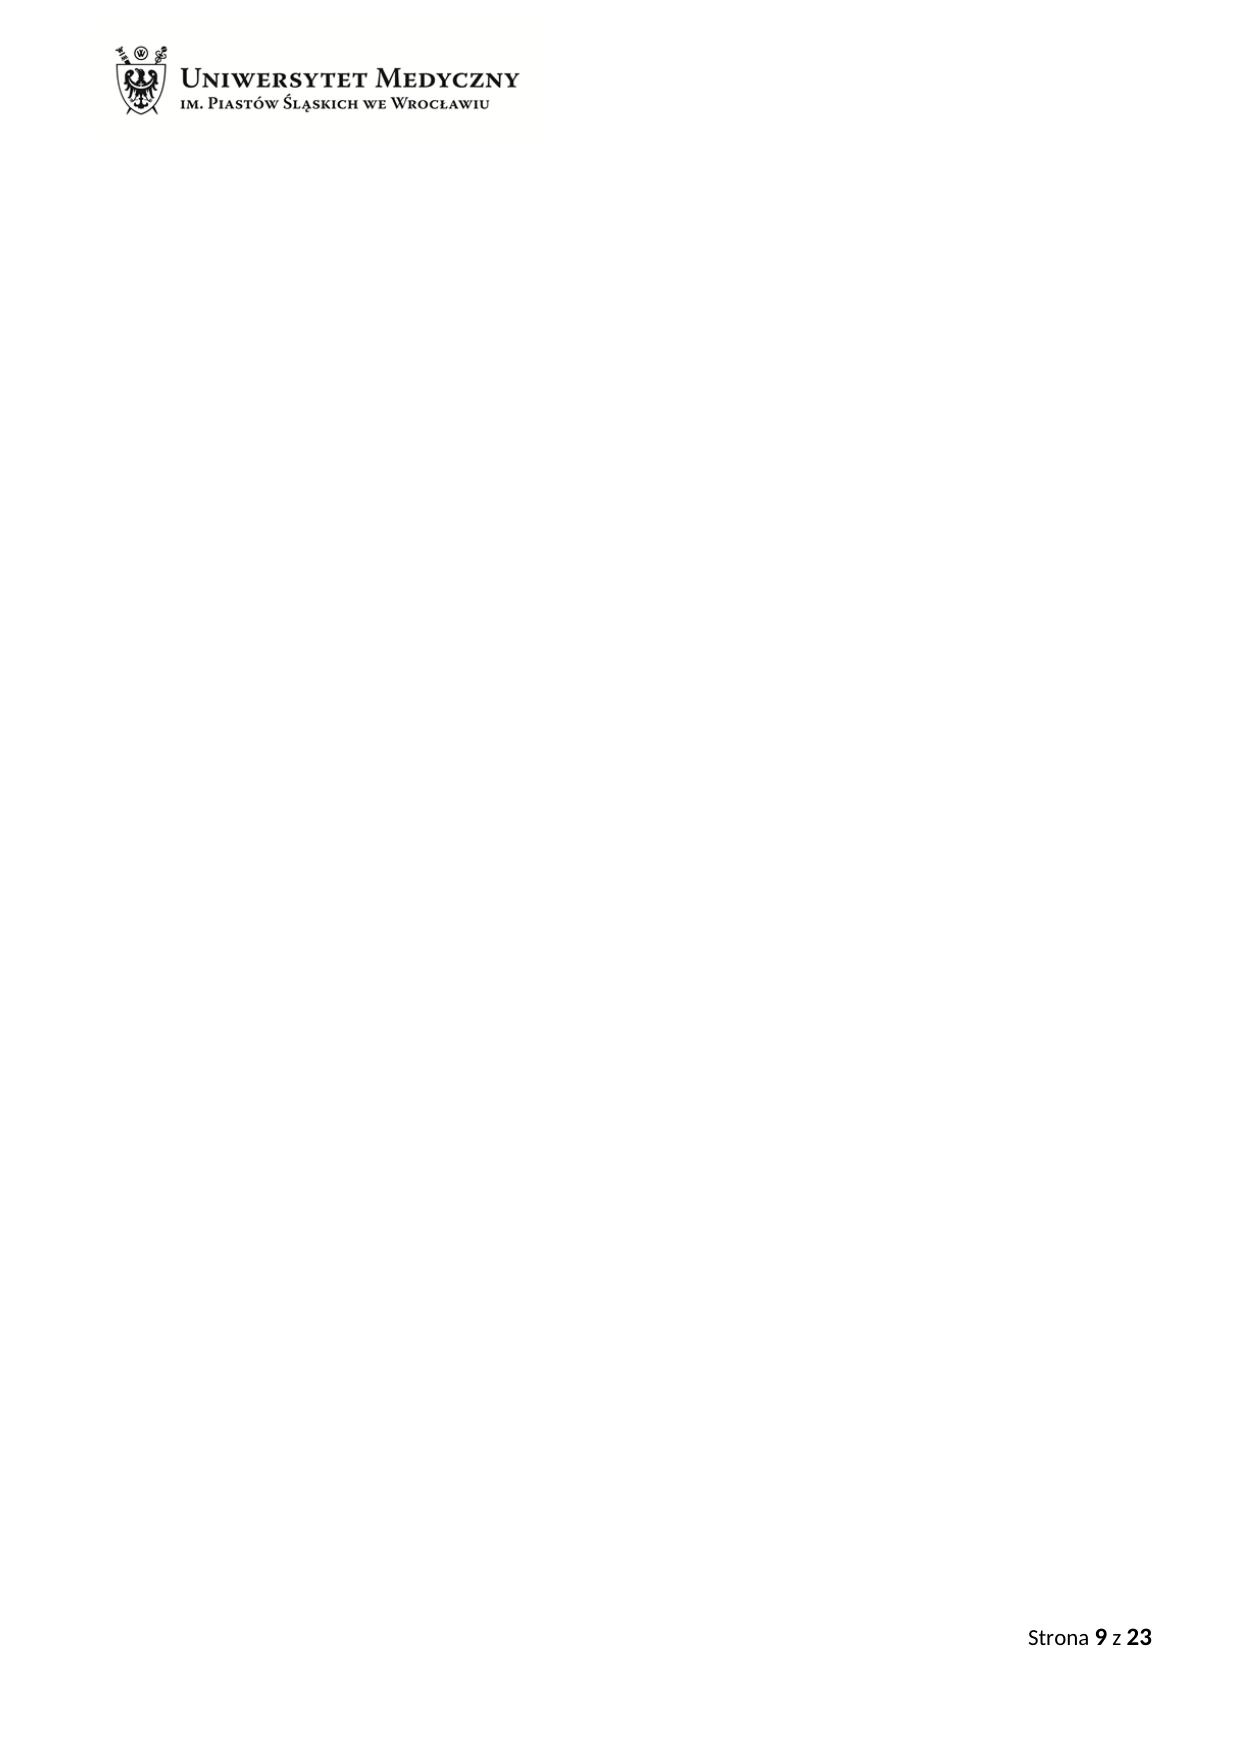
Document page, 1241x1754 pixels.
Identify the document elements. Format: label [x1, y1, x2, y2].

picture [87, 18, 546, 142]
